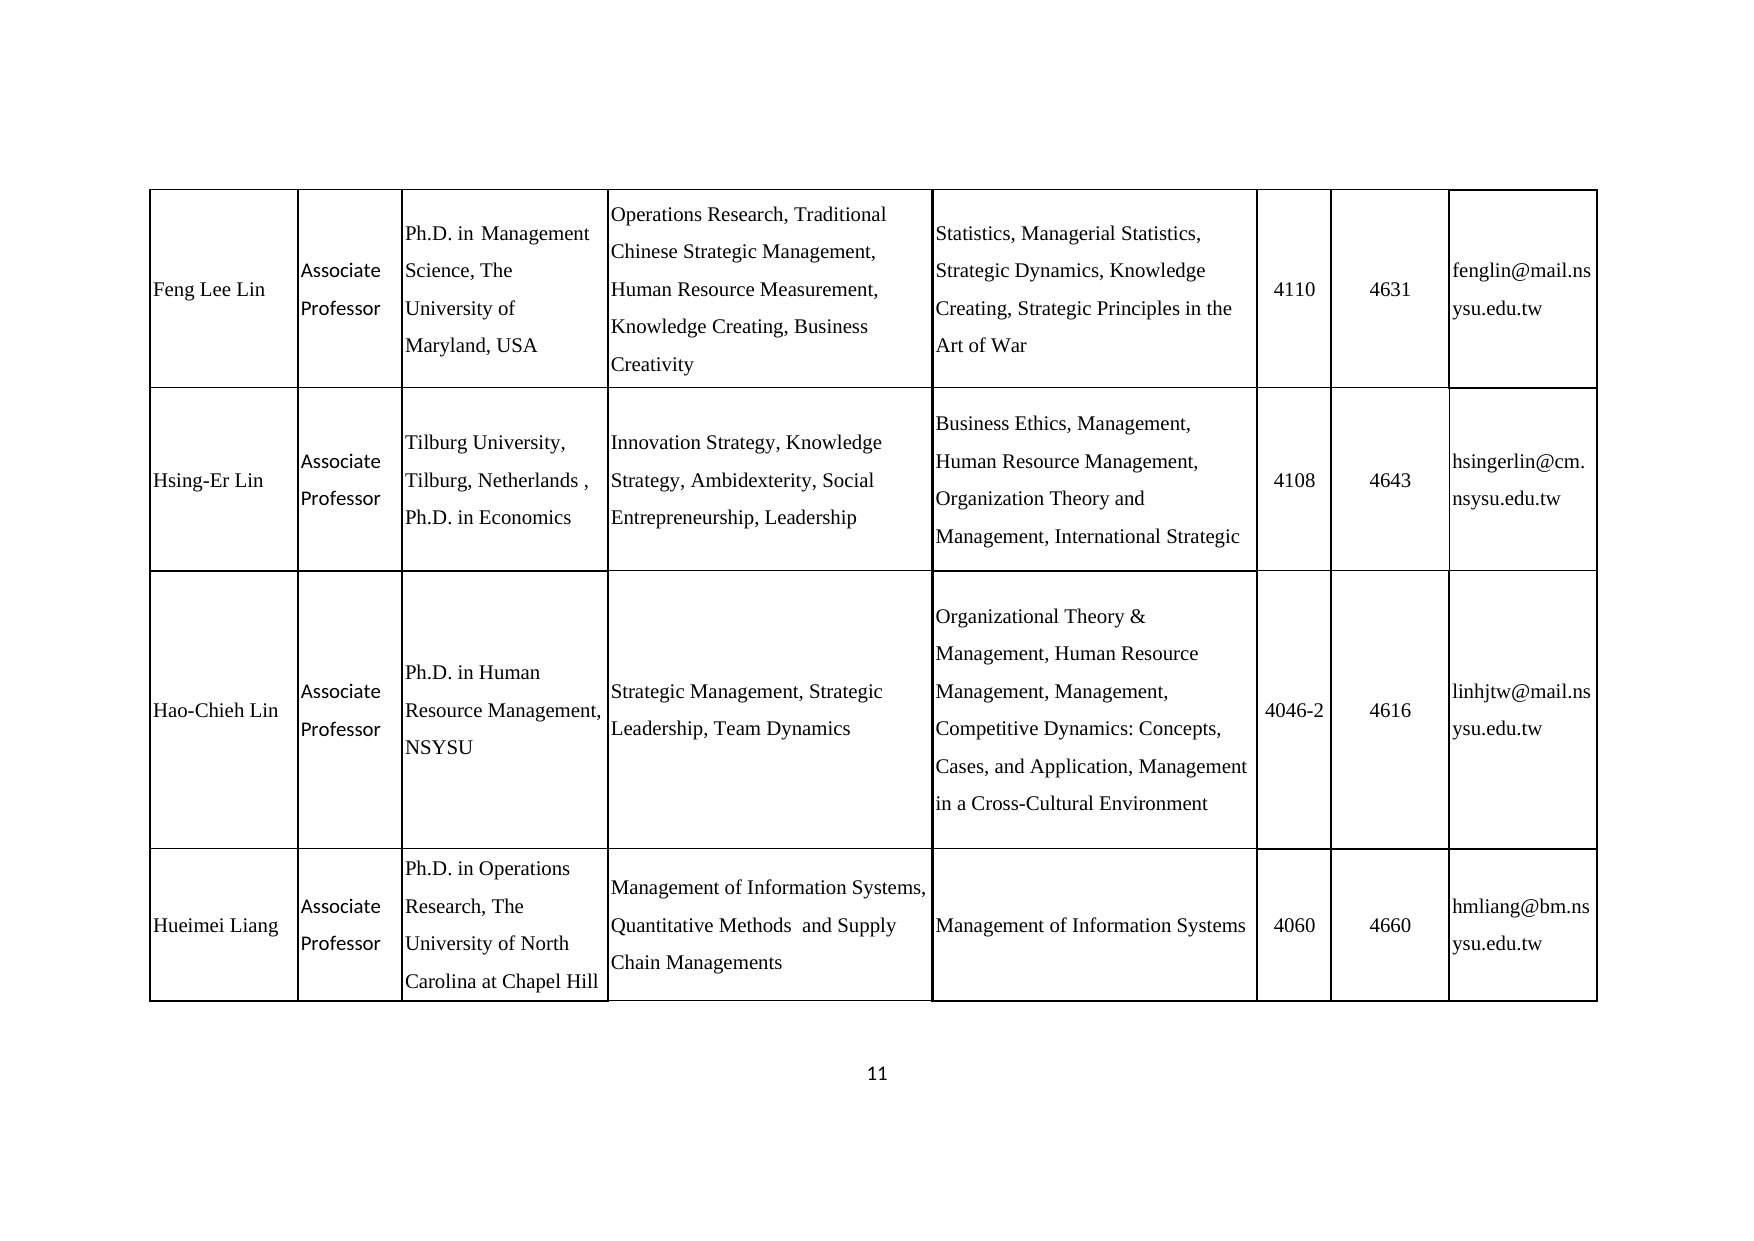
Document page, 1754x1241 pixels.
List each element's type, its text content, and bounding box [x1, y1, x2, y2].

table_cell 4110 [1258, 190, 1330, 387]
table_cell Associate Professor [299, 572, 401, 847]
table_cell 4046-2 [1258, 571, 1330, 847]
table_cell Management of Information Systems [934, 849, 1256, 999]
table_cell Statistics, Managerial Statistics, Strategic Dynamics, Knowledge Creating, Strategic Principles in the Art of War [934, 190, 1256, 387]
table_cell hmliang@bm.nsysu.edu.tw [1450, 850, 1596, 999]
table_cell Hueimei Liang [151, 849, 297, 999]
table_cell 4631 [1332, 190, 1448, 387]
table_cell 4060 [1258, 850, 1330, 999]
table_cell 4643 [1332, 388, 1449, 570]
table_cell linhjtw@mail.nsysu.edu.tw [1450, 571, 1596, 847]
table_cell Ph.D. in Operations Research, The University of North Carolina at Chapel Hill [403, 849, 607, 999]
table_cell Strategic Management, Strategic Leadership, Team Dynamics [609, 571, 931, 847]
table_cell 4616 [1332, 571, 1448, 847]
table_cell Organizational Theory & Management, Human Resource Management, Management, Competitive Dynamics: Concepts, Cases, and Application, Management in a Cross-Cultural Environment [934, 572, 1256, 847]
table_cell Associate Professor [299, 388, 401, 570]
table_cell Feng Lee Lin [151, 190, 297, 387]
table_cell Associate Professor [299, 849, 401, 999]
table_cell Associate Professor [299, 190, 401, 387]
table_cell Hsing-Er Lin [151, 388, 297, 570]
table_cell Management of Information Systems, Quantitative Methods and Supply Chain Managements [609, 849, 931, 999]
table_cell Ph.D. in Human Resource Management, NSYSU [403, 572, 607, 847]
table_cell 4660 [1332, 850, 1448, 999]
table_cell Tilburg University, Tilburg, Netherlands , Ph.D. in Economics [403, 388, 607, 570]
table_cell Business Ethics, Management, Human Resource Management, Organization Theory and Management, International Strategic [934, 388, 1256, 570]
table_cell Hao-Chieh Lin [151, 572, 297, 847]
table_cell Operations Research, Traditional Chinese Strategic Management, Human Resource Measurement, Knowledge Creating, Business Creativity [609, 190, 931, 387]
table_cell hsingerlin@cm.nsysu.edu.tw [1450, 389, 1596, 570]
table_cell fenglin@mail.nsysu.edu.tw [1450, 191, 1596, 387]
table_cell Innovation Strategy, Knowledge Strategy, Ambidexterity, Social Entrepreneurship, Leadership [609, 388, 931, 570]
table_cell Ph.D. in Management Science, The University of Maryland, USA [403, 190, 607, 387]
table_cell 4108 [1258, 388, 1330, 570]
